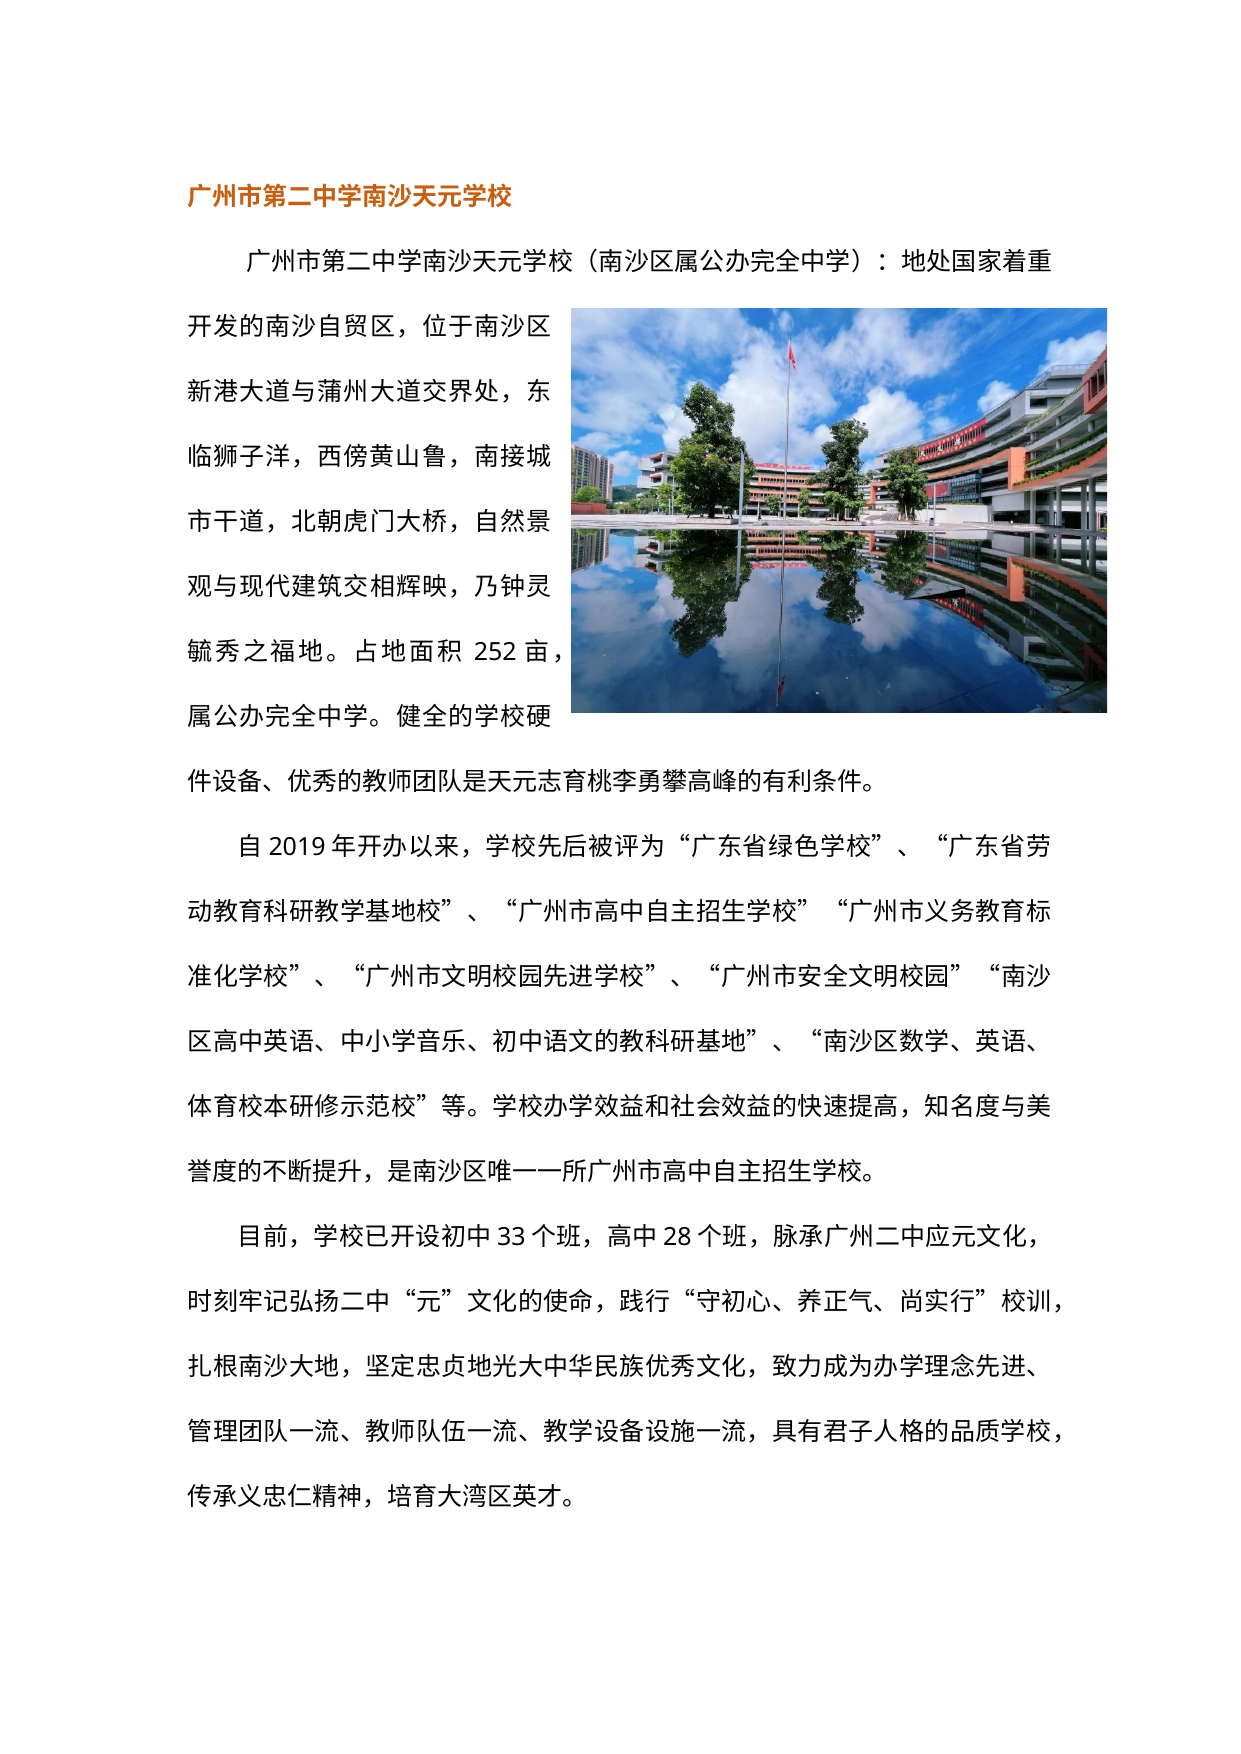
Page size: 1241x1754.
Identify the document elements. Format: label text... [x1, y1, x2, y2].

picture [574, 308, 1102, 711]
text 目前，学校已开设初中33个班，高中28个班，脉承广州二中应元文化，时刻牢记弘扬二中“元”文化的使命，践行“守初心、养正气、尚实行”校训，扎根南沙大地，坚定忠贞地光大中华民族优秀文化，致力成为办学理念先进、管理团队一流、教师队伍一流、教学设备设施一流，具有君子人格的品质学校，传承义忠仁精神，培育大湾区英才。 [187, 1202, 1053, 1527]
text 自2019年开办以来，学校先后被评为“广东省绿色学校”、“广东省劳动教育科研教学基地校”、“广州市高中自主招生学校”“广州市义务教育标准化学校”、“广州市文明校园先进学校”、“广州市安全文明校园”“南沙区高中英语、中小学音乐、初中语文的教科研基地”、“南沙区数学、英语、体育校本研修示范校”等。学校办学效益和社会效益的快速提高，知名度与美誉度的不断提升，是南沙区唯一一所广州市高中自主招生学校。 [187, 812, 1053, 1202]
text 广州市第二中学南沙天元学校 [187, 162, 1053, 227]
